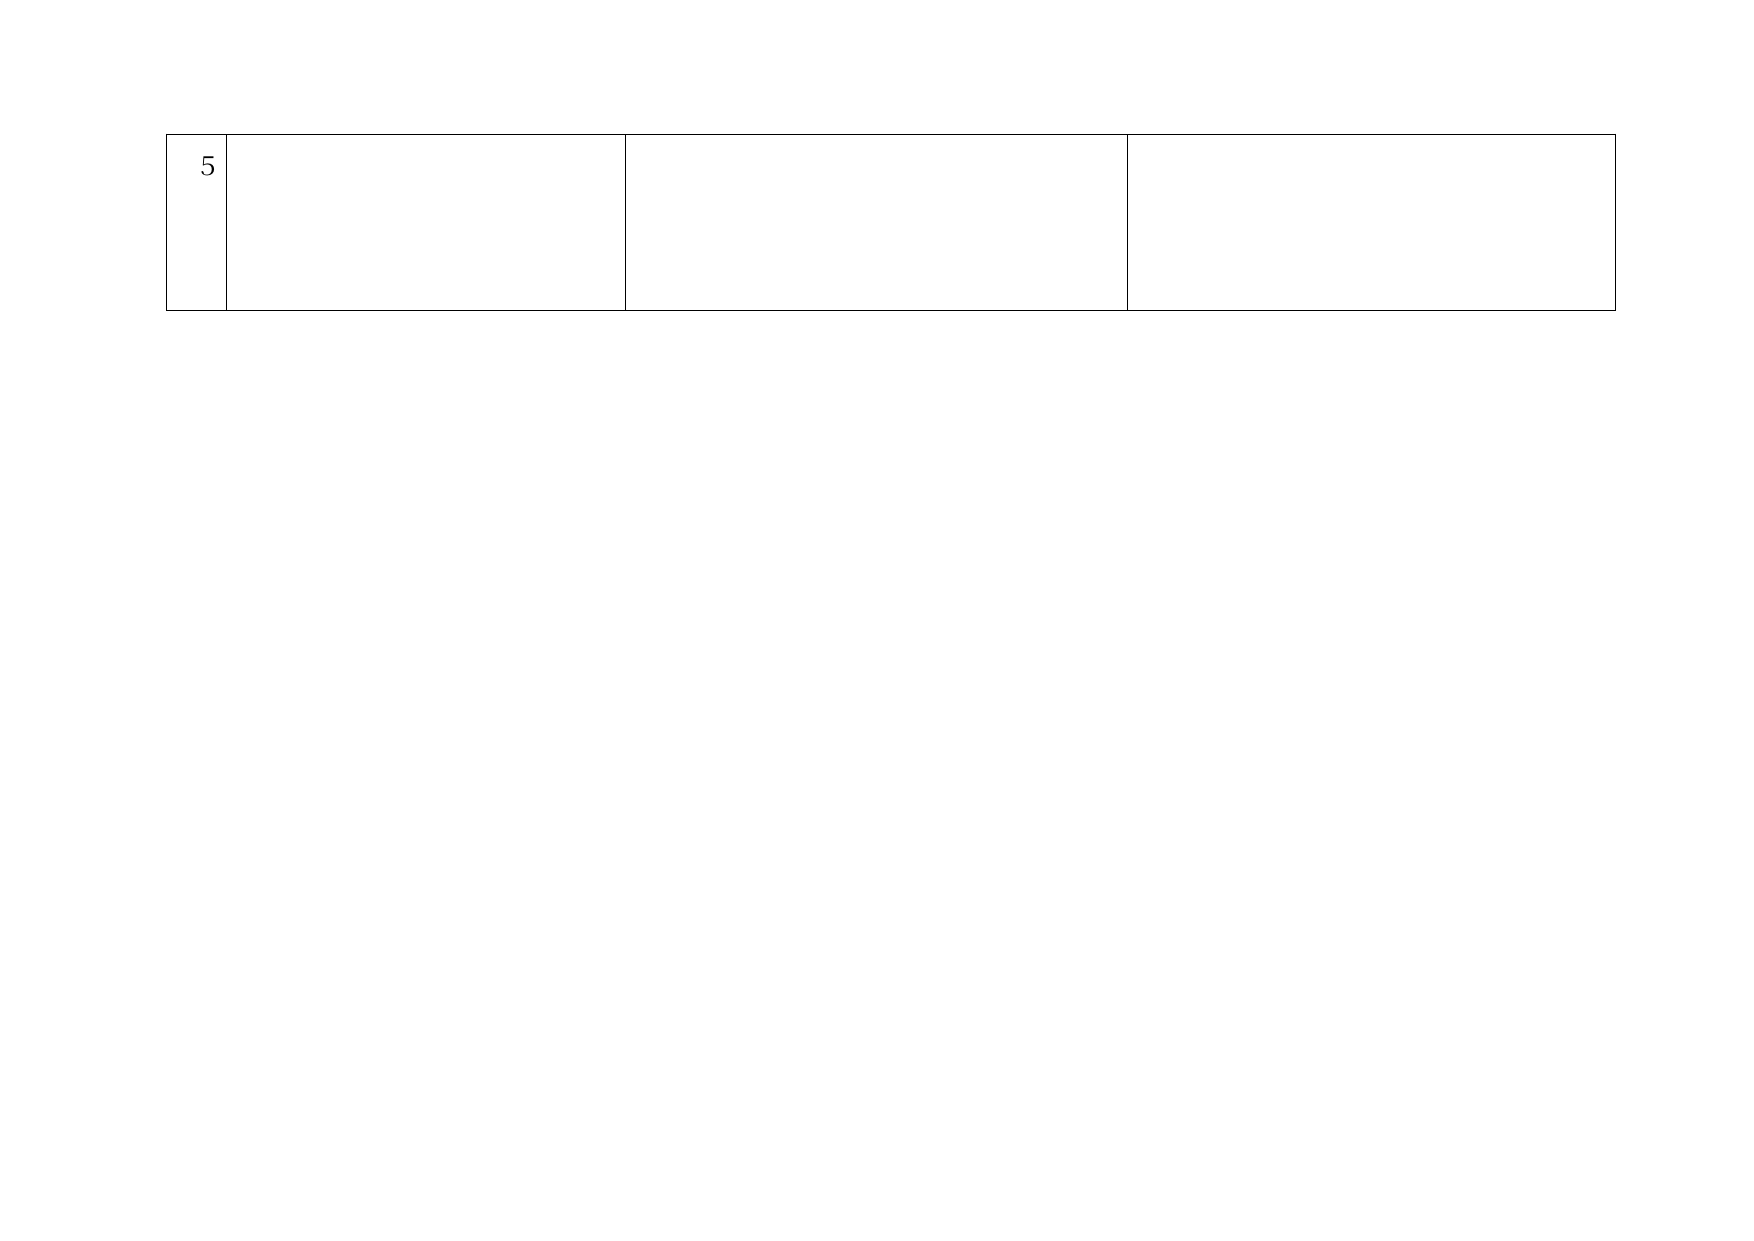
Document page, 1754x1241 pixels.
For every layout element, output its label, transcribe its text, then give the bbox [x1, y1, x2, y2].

table_cell [1128, 135, 1615, 309]
table_cell ５ [167, 135, 226, 309]
table_cell [227, 135, 625, 309]
table_cell [626, 135, 1127, 309]
